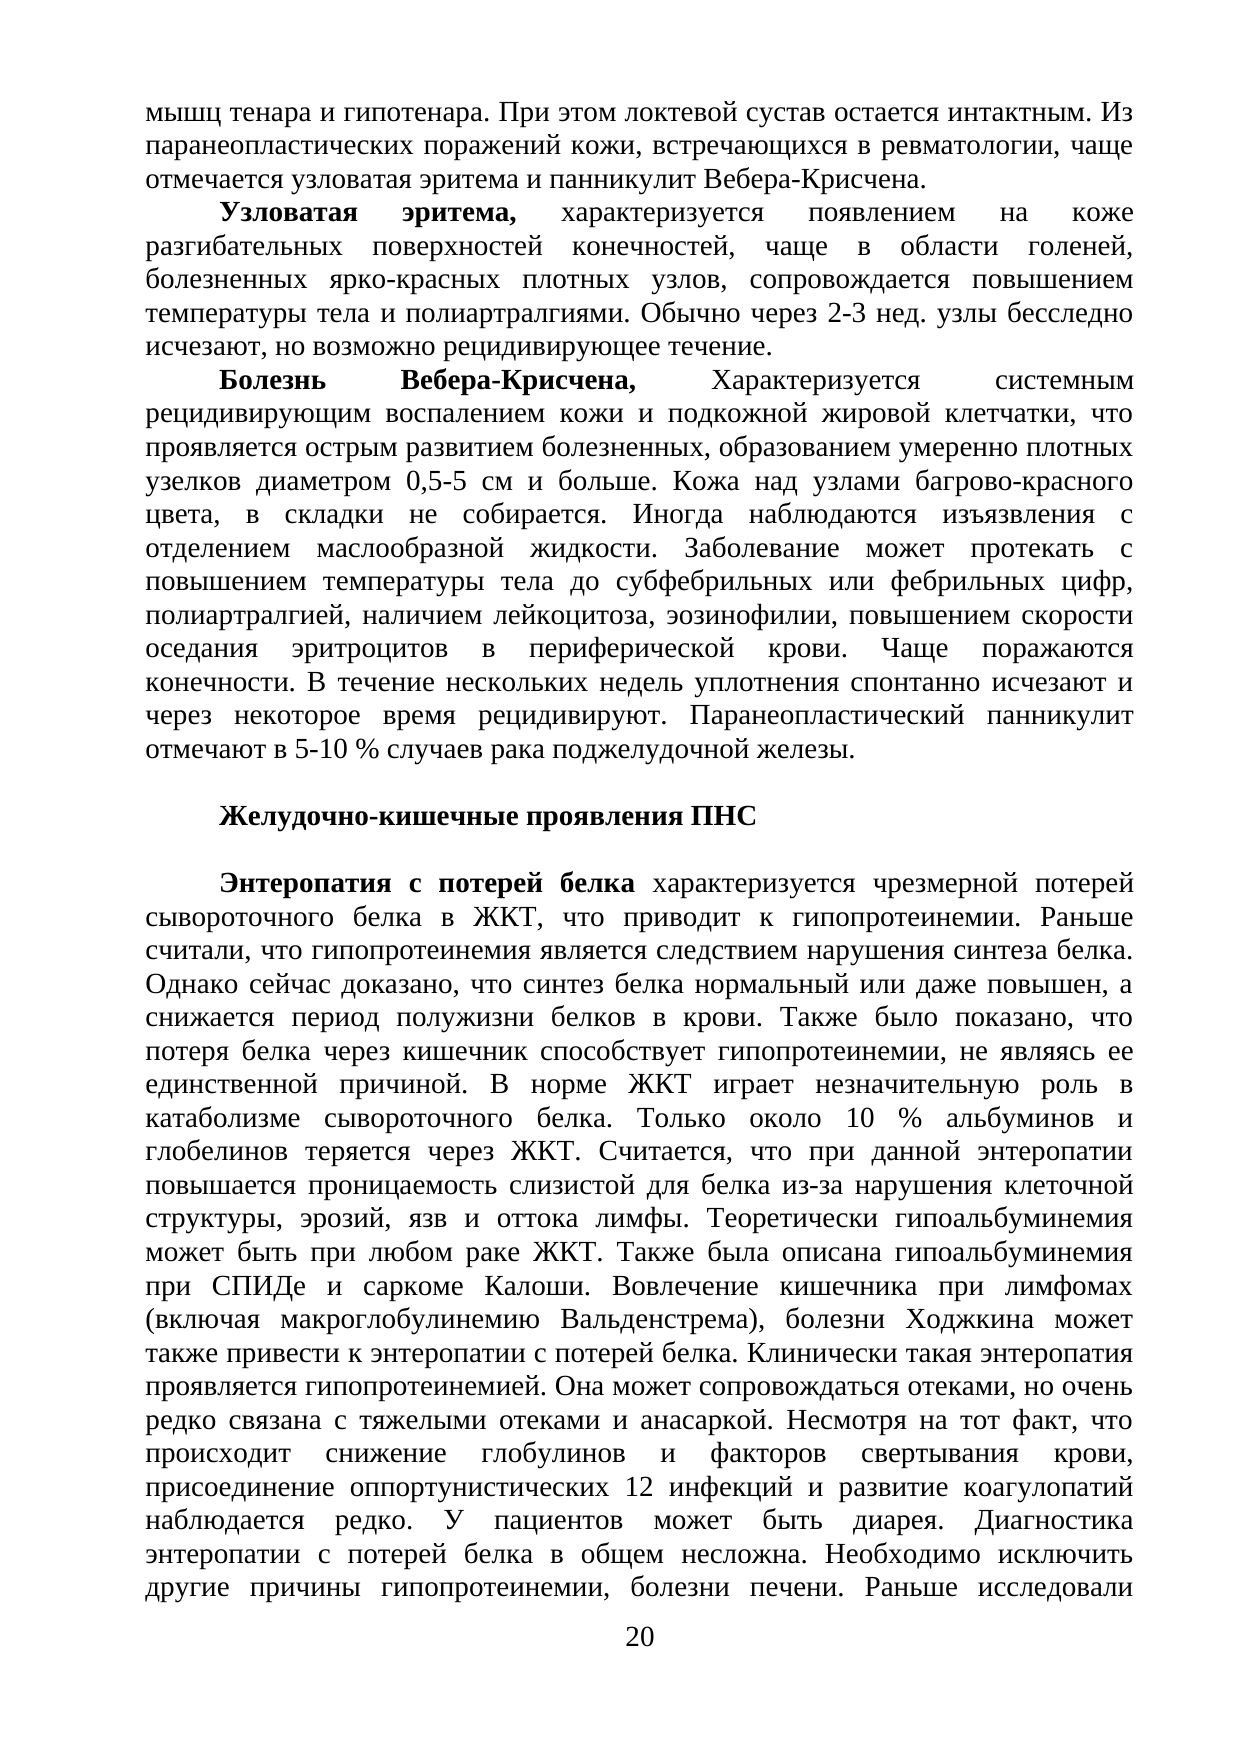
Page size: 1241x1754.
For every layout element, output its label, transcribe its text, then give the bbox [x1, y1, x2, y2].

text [145, 865, 1134, 1603]
text Узловатая эритема, характеризуется появлением на коже разгибательных поверхностей конечностей, чаще в области голеней, болезненных ярко-красных плотных узлов, сопровождается повышением температуры тела и полиартралгиями. Обычно через 2-3 нед. узлы бесследно исчезают, но возможно рецидивирующее течение. [145, 194, 1134, 362]
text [145, 94, 1134, 194]
text Болезнь Вебера-Крисчена, Характеризуется системным рецидивирующим воспалением кожи и подкожной жировой клетчатки, что проявляется острым развитием болезненных, образованием умеренно плотных узелков диаметром 0,5-5 см и больше. Кожа над узлами багрово-красного цвета, в складки не собирается. Иногда наблюдаются изъязвления с отделением маслообразной жидкости. Заболевание может протекать с повышением температуры тела до субфебрильных или фебрильных цифр, полиартралгией, наличием лейкоцитоза, эозинофилии, повышением скорости оседания эритроцитов в периферической крови. Чаще поражаются конечности. В течение нескольких недель уплотнения спонтанно исчезают и через некоторое время рецидивируют. Паранеопластический панникулит отмечают в 5-10 % случаев рака поджелудочной железы. [145, 362, 1134, 764]
text Желудочно-кишечные проявления ПНС [145, 798, 1134, 832]
